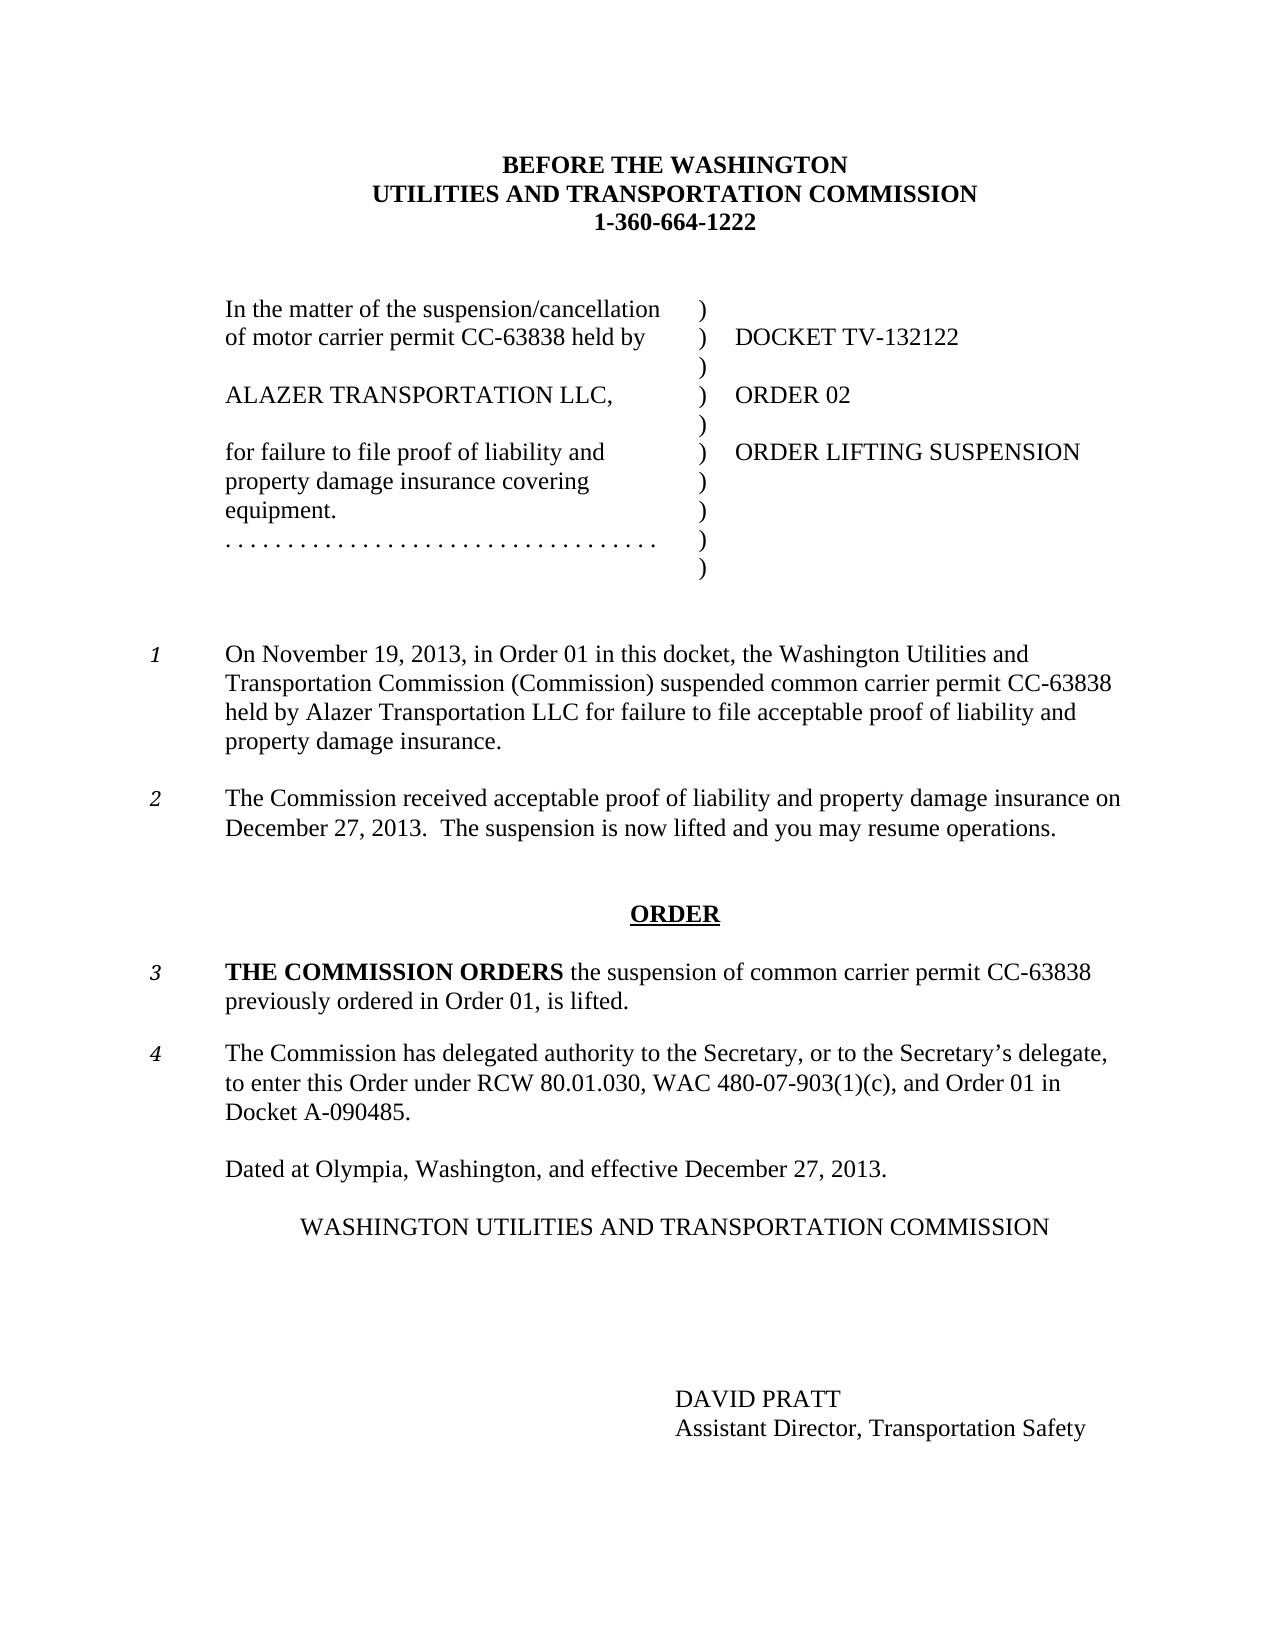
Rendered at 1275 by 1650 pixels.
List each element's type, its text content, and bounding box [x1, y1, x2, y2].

subtitle ORDER [225, 899, 1125, 928]
text BEFORE THE WASHINGTON [225, 150, 1125, 179]
subtitle UTILITIES AND TRANSPORTATION COMMISSION [225, 1212, 1125, 1241]
list The Commission received acceptable proof of liability and property damage insurance on December 27, 2013. The suspension is now lifted and you may resume operations. [150, 783, 1125, 841]
subtitle Assistant Director, Transportation Safety [225, 1413, 1125, 1442]
list The Commission has delegated authority to the Secretary, or to the Secretary’s delegate, to enter this Order under RCW 80.01.030, WAC 480-07-903(1)(c), and Order 01 in Docket A-090485. [150, 1038, 1125, 1126]
table_header In the matter of the suspension/cancellation of motor carrier permit CC-63838 held by ALAZER TRANSPORTATION LLC, for failure to file proof of liability and property damage insurance covering equipment. . . . . . . . . . . . . . . . . . . . . . . . . . . . . . . . . . . . [214, 294, 687, 581]
text UTILITIES AND TRANSPORTATION COMMISSION [225, 179, 1125, 207]
text Dated at Olympia, Washington, and effective December 27, 2013. [225, 1154, 1125, 1183]
text 1-360-664-1222 [225, 207, 1125, 236]
list THE COMMISSION ORDERS the suspension of common carrier permit CC-63838 previously ordered in Order 01, is lifted. [150, 957, 1125, 1038]
list On November 19, 2013, in Order 01 in this docket, the Washington Utilities and Transportation Commission (Commission) suspended common carrier permit CC-63838 held by Alazer Transportation LLC for failure to file acceptable proof of liability and property damage insurance. [150, 639, 1125, 754]
table_header ) ) ) ) ) ) ) ) ) ) [687, 294, 723, 581]
table_header DOCKET TV-132122 ORDER 02 ORDER LIFTING SUSPENSION [724, 294, 1136, 581]
subtitle DAVID PRATT [225, 1384, 1125, 1413]
